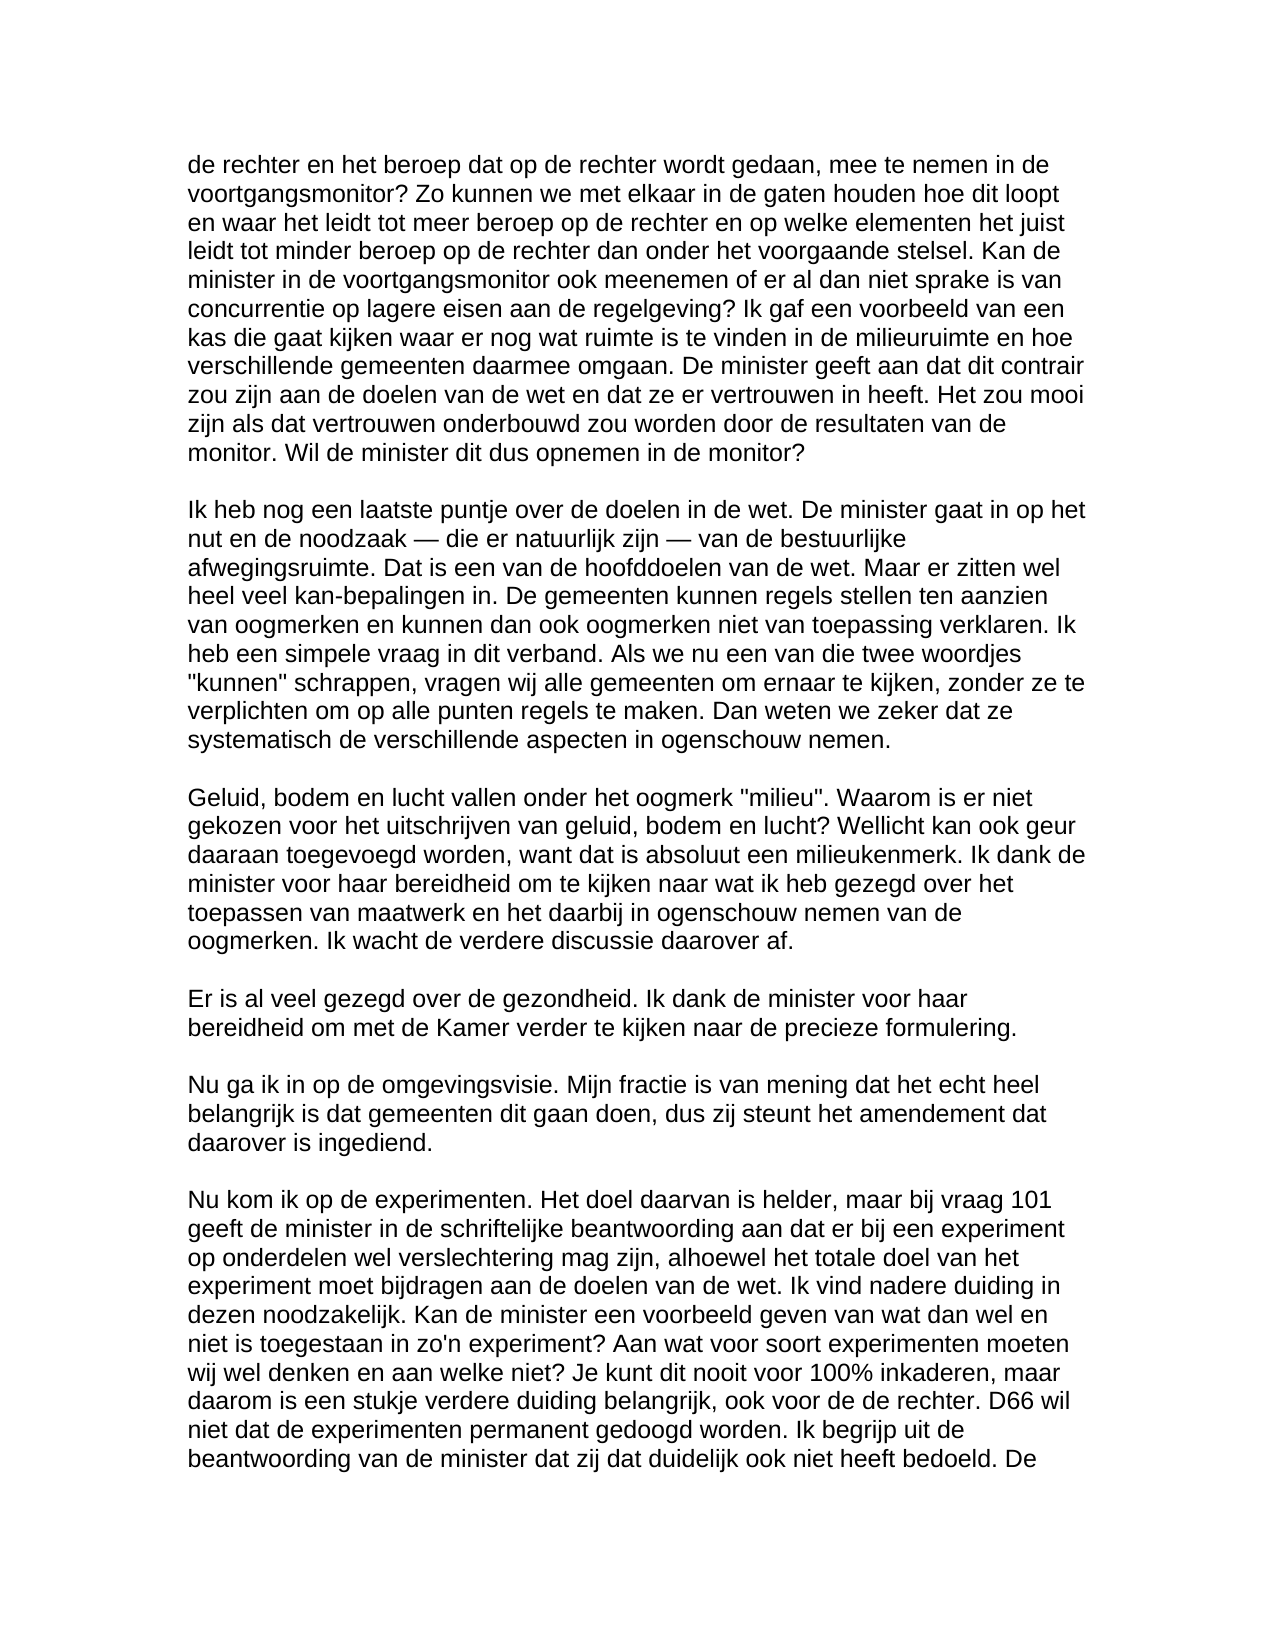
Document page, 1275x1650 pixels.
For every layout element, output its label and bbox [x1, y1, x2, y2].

text [187, 150, 1087, 1472]
